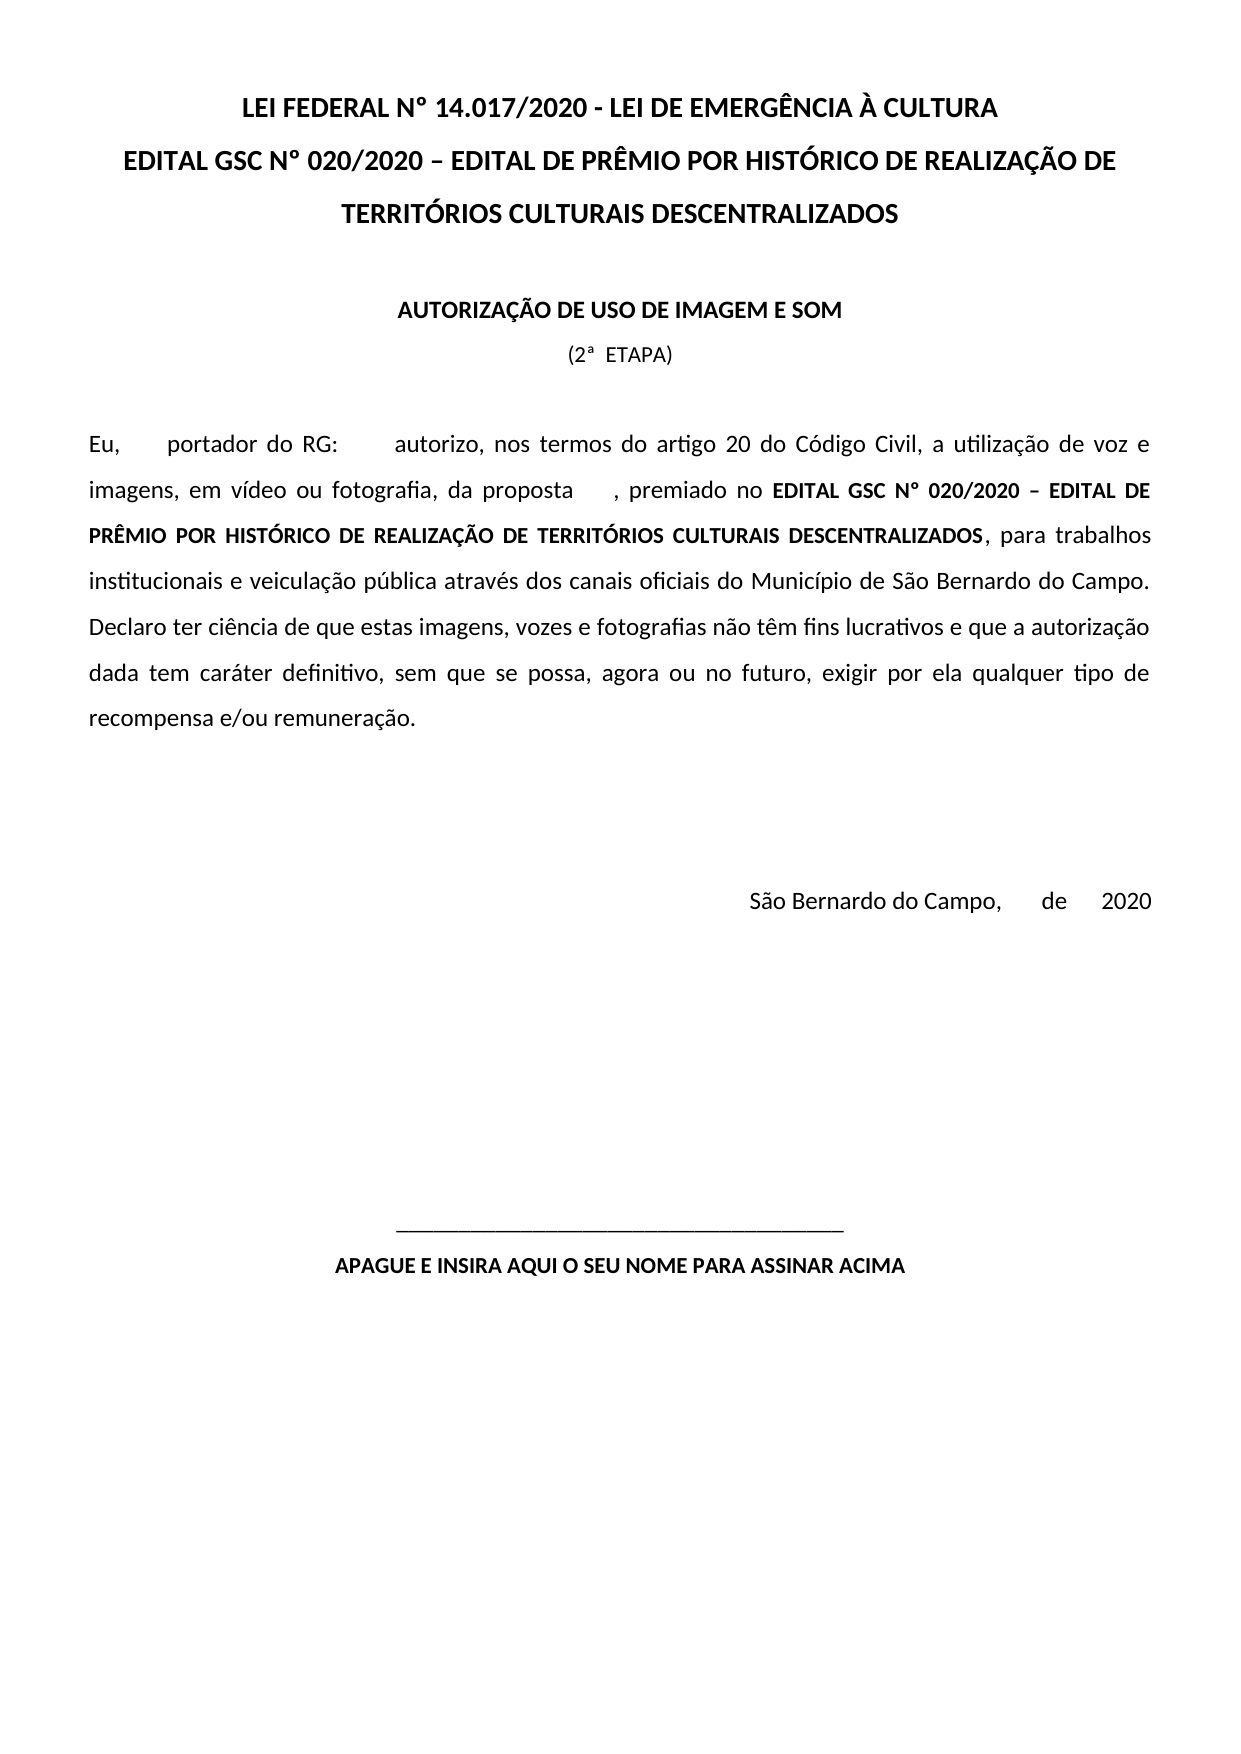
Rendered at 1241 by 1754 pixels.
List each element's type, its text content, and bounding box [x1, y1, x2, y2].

text São Bernardo do Campo, de 2020 [89, 885, 1152, 916]
text Eu, portador do RG: autorizo, nos termos do artigo 20 do Código Civil, a utilização de voz e imagens, em vídeo ou fotografia, da proposta , premiado no EDITAL GSC Nº 020/2020 – EDITAL DE PRÊMIO POR HISTÓRICO DE REALIZAÇÃO DE TERRITÓRIOS CULTURAIS DESCENTRALIZADOS, para trabalhos institucionais e veiculação pública através dos canais oficiais do Município de São Bernardo do Campo. Declaro ter ciência de que estas imagens, vozes e fotografias não têm fins lucrativos e que a autorização dada tem caráter definitivo, sem que se possa, agora ou no futuro, exigir por ela qualquer tipo de recompensa e/ou remuneração. [89, 428, 1152, 733]
text EDITAL GSC Nº 020/2020 – EDITAL DE PRÊMIO POR HISTÓRICO DE REALIZAÇÃO DE TERRITÓRIOS CULTURAIS DESCENTRALIZADOS [89, 142, 1152, 231]
text AUTORIZAÇÃO DE USO DE IMAGEM E SOM [89, 295, 1152, 325]
text (2ª ETAPA) [89, 340, 1152, 368]
text ____________________________________ [89, 1206, 1152, 1236]
text LEI FEDERAL Nº 14.017/2020 - LEI DE EMERGÊNCIA À CULTURA [89, 89, 1152, 124]
text APAGUE E INSIRA AQUI O SEU NOME PARA ASSINAR ACIMA [89, 1251, 1152, 1279]
